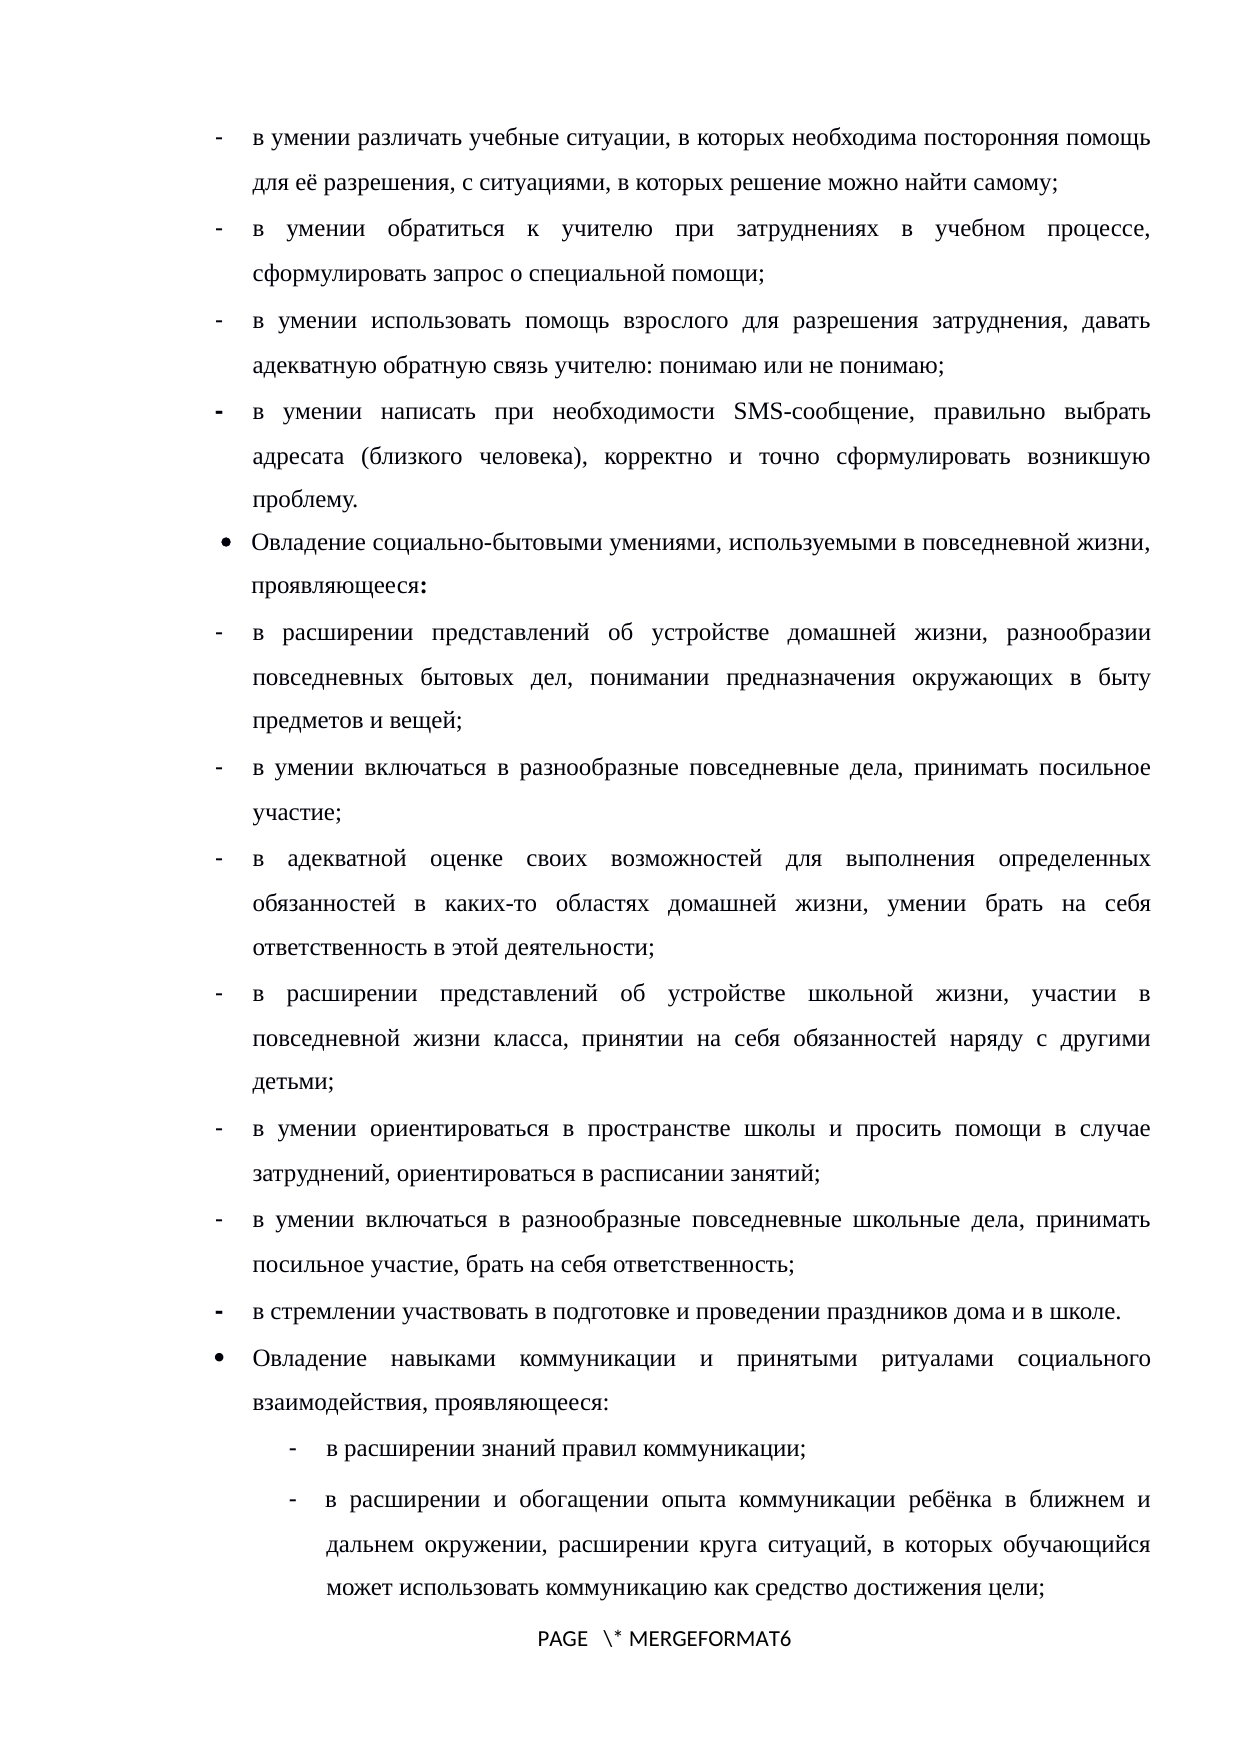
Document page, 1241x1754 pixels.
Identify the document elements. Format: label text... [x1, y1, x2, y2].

list в расширении представлений об устройстве домашней жизни, разнообразии повседневных бытовых дел, понимании предназначения окружающих в быту предметов и вещей; [215, 614, 1152, 734]
list в умении написать при необходимости SMS-сообщение, правильно выбрать адресата (близкого человека), корректно и точно сформулировать возникшую проблему. [215, 393, 1152, 513]
list в умении включаться в разнообразные повседневные дела, принимать посильное участие; [215, 748, 1152, 826]
list в умении использовать помощь взрослого для разрешения затруднения, давать адекватную обратную связь учителю: понимаю или не понимаю; [215, 301, 1152, 378]
list в расширении и обогащении опыта коммуникации ребёнка в ближнем и дальнем окружении, расширении круга ситуаций, в которых обучающийся может использовать коммуникацию как средство достижения цели; [288, 1481, 1152, 1601]
list в умении включаться в разнообразные повседневные школьные дела, принимать посильное участие, брать на себя ответственность; [215, 1201, 1152, 1278]
list в умении ориентироваться в пространстве школы и просить помощи в случае затруднений, ориентироваться в расписании занятий; [215, 1109, 1152, 1187]
list Овладение навыками коммуникации и принятыми ритуалами социального взаимодействия, проявляющееся: [215, 1343, 1152, 1415]
list в расширении представлений об устройстве школьной жизни, участии в повседневной жизни класса, принятии на себя обязанностей наряду с другими детьми; [215, 975, 1152, 1095]
list Овладение социально-бытовыми умениями, используемыми в повседневной жизни, проявляющееся: [222, 527, 1152, 599]
list в стремлении участвовать в подготовке и проведении праздников дома и в школе. [215, 1292, 1152, 1327]
list в расширении знаний правил коммуникации; [288, 1430, 1152, 1464]
list в умении различать учебные ситуации, в которых необходима посторонняя помощь для её разрешения, с ситуациями, в которых решение можно найти самому; [215, 118, 1152, 195]
list в адекватной оценке своих возможностей для выполнения определенных обязанностей в каких-то областях домашней жизни, умении брать на себя ответственность в этой деятельности; [215, 840, 1152, 960]
list в умении обратиться к учителю при затруднениях в учебном процессе, сформулировать запрос о специальной помощи; [215, 210, 1152, 287]
